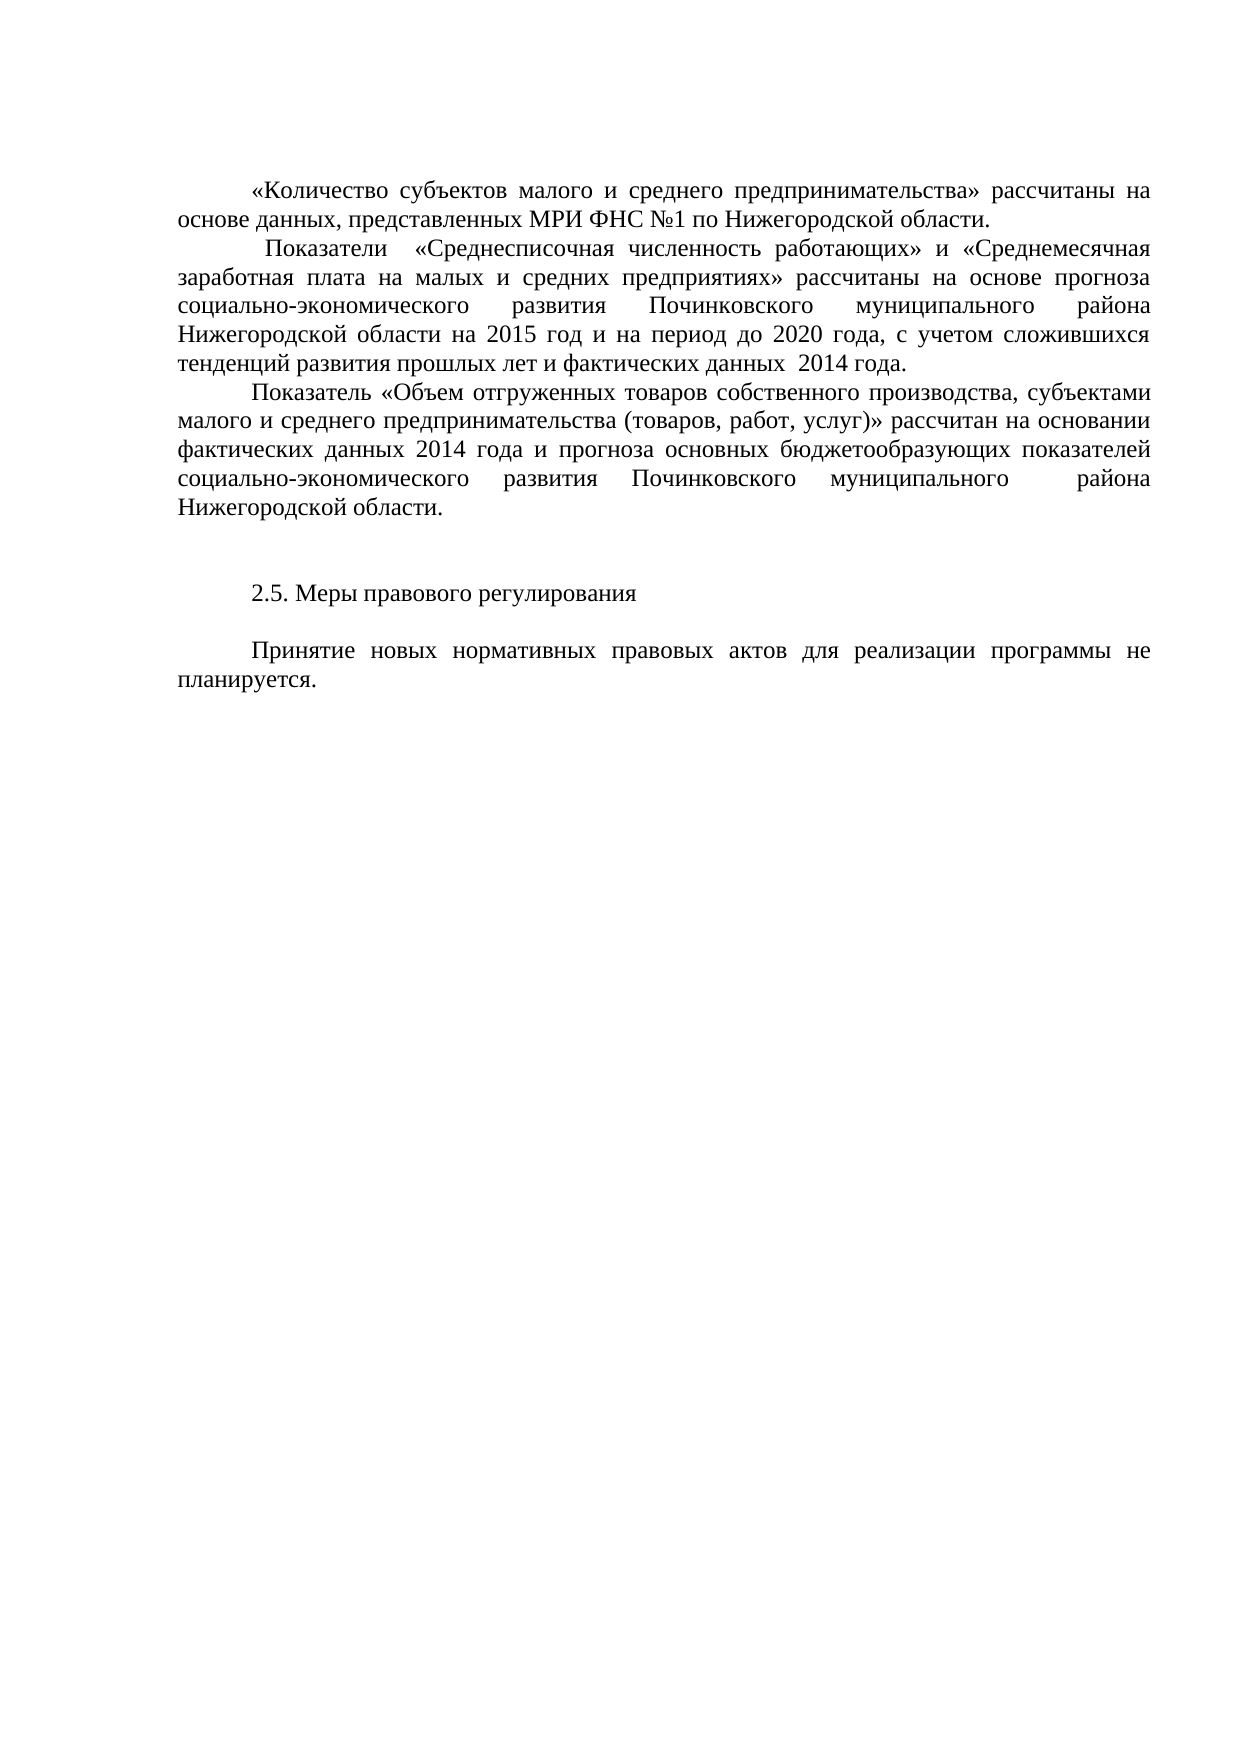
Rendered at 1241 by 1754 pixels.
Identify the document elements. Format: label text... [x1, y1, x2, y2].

text 2.5. Меры правового регулирования [177, 578, 1152, 607]
text Показатели «Среднесписочная численность работающих» и «Среднемесячная заработная плата на малых и средних предприятиях» рассчитаны на основе прогноза социально-экономического развития Починковского муниципального района Нижегородской области на 2015 год и на период до 2020 года, с учетом сложившихся тенденций развития прошлых лет и фактических данных 2014 года. [177, 233, 1152, 377]
text Показатель «Объем отгруженных товаров собственного производства, субъектами малого и среднего предпринимательства (товаров, работ, услуг)» рассчитан на основании фактических данных 2014 года и прогноза основных бюджетообразующих показателей социально-экономического развития Починковского муниципального района Нижегородской области. [177, 377, 1152, 521]
text «Количество субъектов малого и среднего предпринимательства» рассчитаны на основе данных, представленных МРИ ФНС №1 по Нижегородской области. [177, 176, 1152, 233]
text Принятие новых нормативных правовых актов для реализации программы не планируется. [177, 636, 1152, 693]
